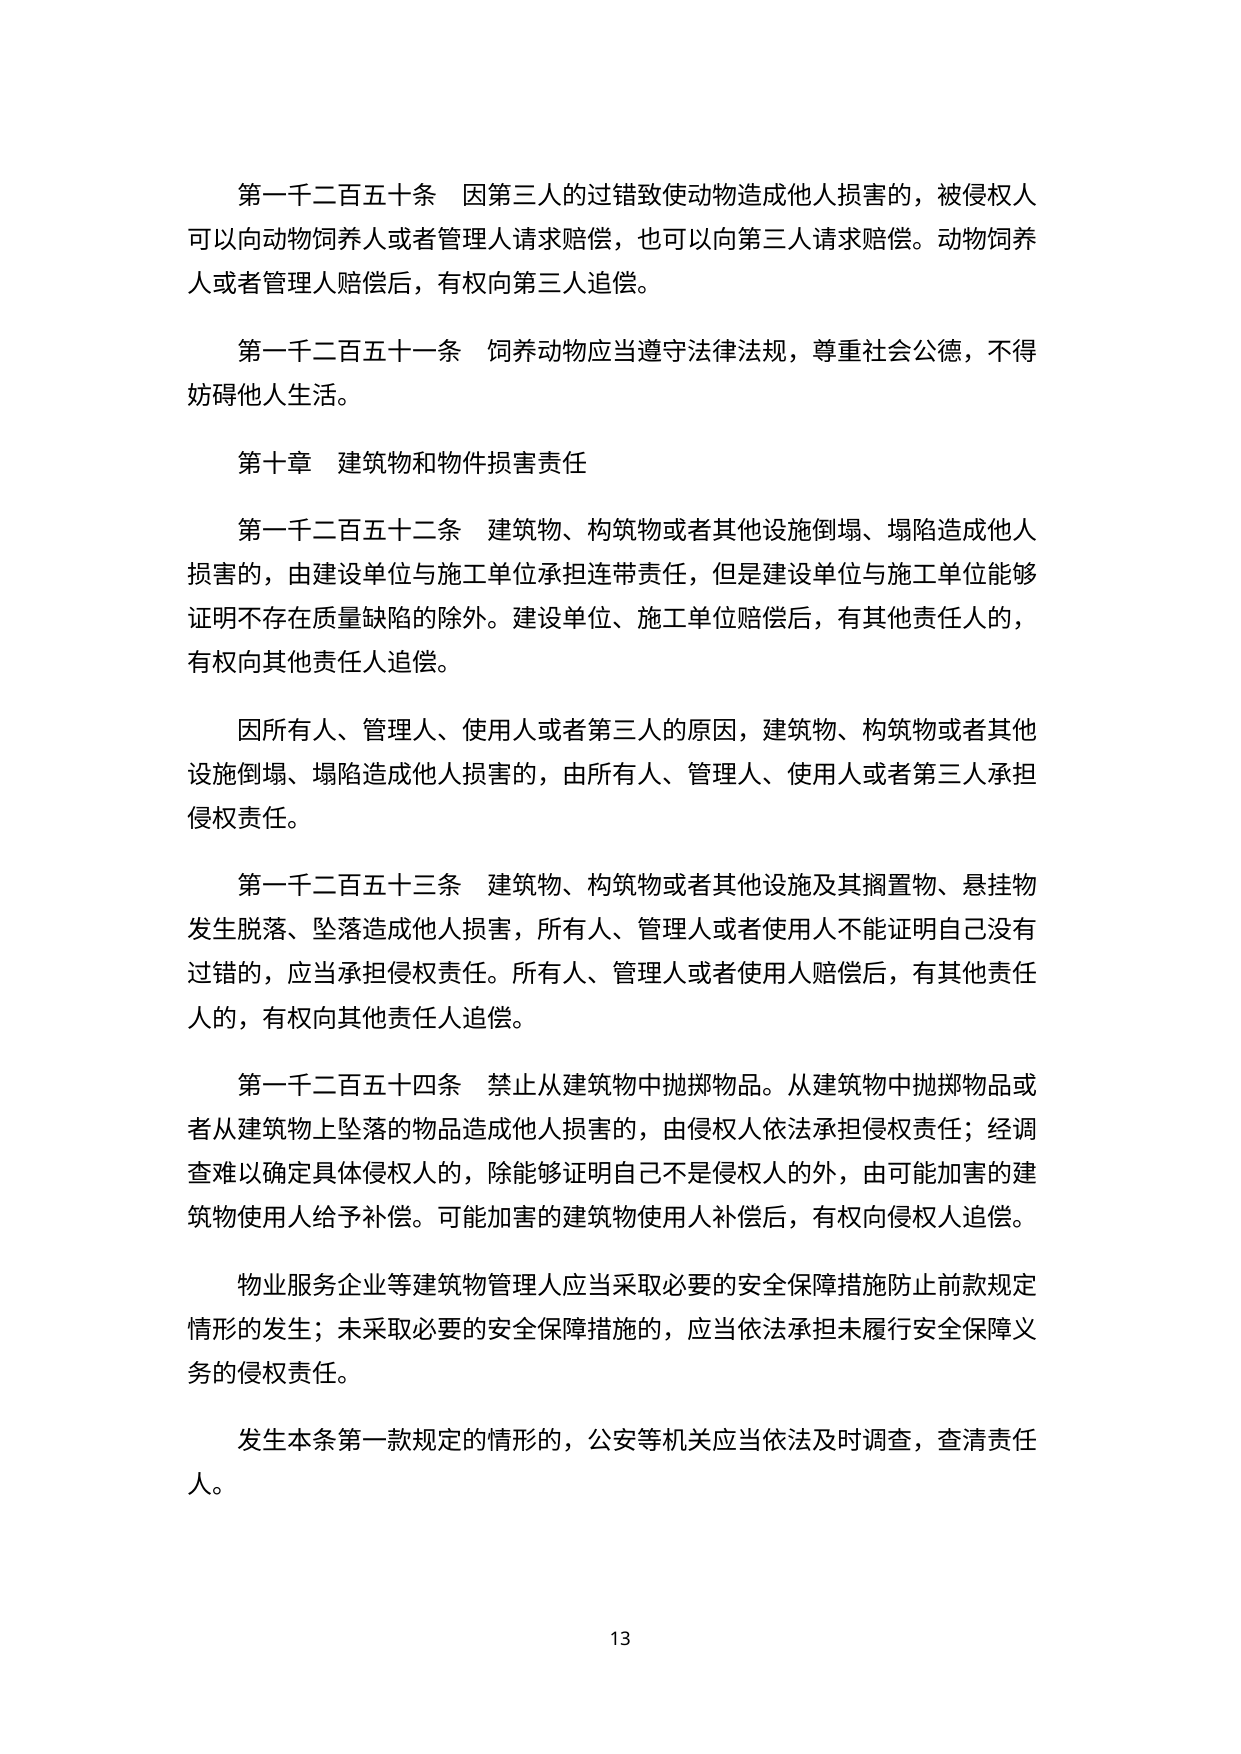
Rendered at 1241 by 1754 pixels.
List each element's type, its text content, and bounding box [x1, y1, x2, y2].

text 发生本条第一款规定的情形的，公安等机关应当依法及时调查，查清责任人。 [187, 1417, 1053, 1505]
text 第一千二百五十条 因第三人的过错致使动物造成他人损害的，被侵权人可以向动物饲养人或者管理人请求赔偿，也可以向第三人请求赔偿。动物饲养人或者管理人赔偿后，有权向第三人追偿。 [187, 172, 1053, 304]
text 因所有人、管理人、使用人或者第三人的原因，建筑物、构筑物或者其他设施倒塌、塌陷造成他人损害的，由所有人、管理人、使用人或者第三人承担侵权责任。 [187, 706, 1053, 838]
text 第一千二百五十一条 饲养动物应当遵守法律法规，尊重社会公德，不得妨碍他人生活。 [187, 328, 1053, 416]
text 第一千二百五十三条 建筑物、构筑物或者其他设施及其搁置物、悬挂物发生脱落、坠落造成他人损害，所有人、管理人或者使用人不能证明自己没有过错的，应当承担侵权责任。所有人、管理人或者使用人赔偿后，有其他责任人的，有权向其他责任人追偿。 [187, 862, 1053, 1038]
text 第一千二百五十二条 建筑物、构筑物或者其他设施倒塌、塌陷造成他人损害的，由建设单位与施工单位承担连带责任，但是建设单位与施工单位能够证明不存在质量缺陷的除外。建设单位、施工单位赔偿后，有其他责任人的，有权向其他责任人追偿。 [187, 507, 1053, 683]
text 第一千二百五十四条 禁止从建筑物中抛掷物品。从建筑物中抛掷物品或者从建筑物上坠落的物品造成他人损害的，由侵权人依法承担侵权责任；经调查难以确定具体侵权人的，除能够证明自己不是侵权人的外，由可能加害的建筑物使用人给予补偿。可能加害的建筑物使用人补偿后，有权向侵权人追偿。 [187, 1062, 1053, 1238]
text 物业服务企业等建筑物管理人应当采取必要的安全保障措施防止前款规定情形的发生；未采取必要的安全保障措施的，应当依法承担未履行安全保障义务的侵权责任。 [187, 1261, 1053, 1393]
text 第十章 建筑物和物件损害责任 [187, 439, 1053, 483]
